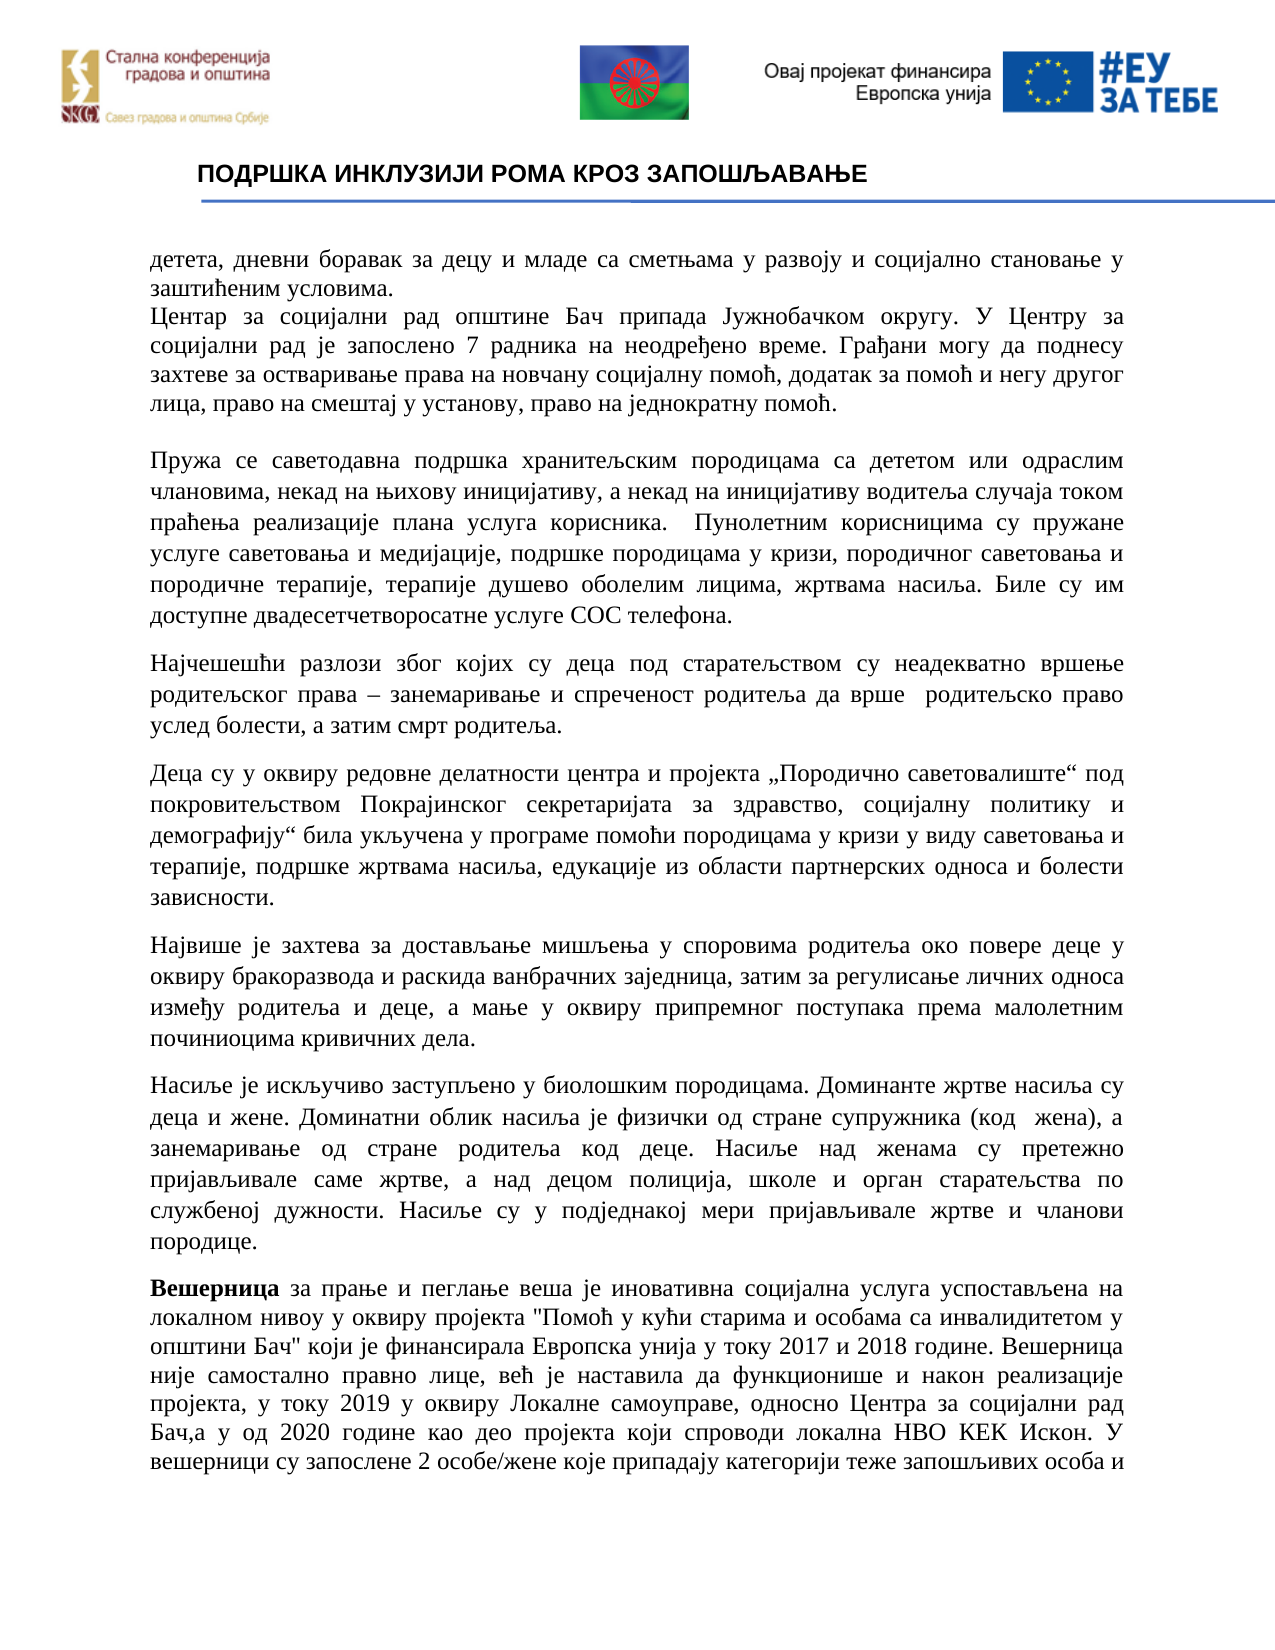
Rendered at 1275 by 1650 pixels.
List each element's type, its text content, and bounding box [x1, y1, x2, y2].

text Најчешешћи разлози због којих су деца под старатељством су неадекватно вршење родитељског права – занемаривање и спреченост родитеља да врше родитељско право услед болести, а затим смрт родитеља. [150, 648, 1125, 739]
text Центар за социјални рад општине Бач припада Јужнобачком округу. У Центру за социјални рад је запослено 7 радника на неодређено време. Грађани могу да поднесу захтеве за остваривање права на новчану социјалну помоћ, додатак за помоћ и негу другог лица, право на смештај у установу, право на једнократну помоћ. [150, 301, 1125, 416]
text Пружа се саветодавна подршка хранитељским породицама са дететом или одраслим члановима, некад на њихову иницијативу, а некад на иницијативу водитеља случаја током праћења реализације плана услуга корисника. Пунолетним корисницима су пружане услуге саветовања и медијације, подршке породицама у кризи, породичног саветовања и породичне терапије, терапије душево оболелим лицима, жртвама насиља. Биле су им доступне двадесетчетворосатне услуге СОС телефона. [150, 445, 1125, 629]
text Деца су у оквиру редовне делатности центра и пројекта „Породично саветовалиште“ под покровитељством Покрајинског секретаријата за здравство, социјалну политику и демографију“ била укључена у програме помоћи породицама у кризи у виду саветовања и терапије, подршке жртвама насиља, едукације из области партнерских односа и болести зависности. [150, 758, 1125, 911]
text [150, 1273, 1125, 1475]
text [150, 244, 1125, 301]
text Највише је захтева за достављање мишљења у споровима родитеља око повере деце у оквиру бракоразвода и раскида ванбрачних заједница, затим за регулисање личних односа између родитеља и деце, а мање у оквиру припремног поступака према малолетним починиоцима кривичних дела. [150, 930, 1125, 1052]
picture [56, 46, 277, 129]
picture [579, 45, 689, 120]
picture [756, 42, 1225, 120]
text Насиље је искључиво заступљено у биолошким породицама. Доминанте жртве насиља су деца и жене. Доминатни облик насиља је физички од стране супружника (код жена), а занемаривање од стране родитеља код деце. Насиље над женама су претежно пријављивале саме жртве, а над децом полиција, школе и орган старатељства по службеној дужности. Насиље су у подједнакој мери пријављивале жртве и чланови породице. [150, 1071, 1125, 1254]
